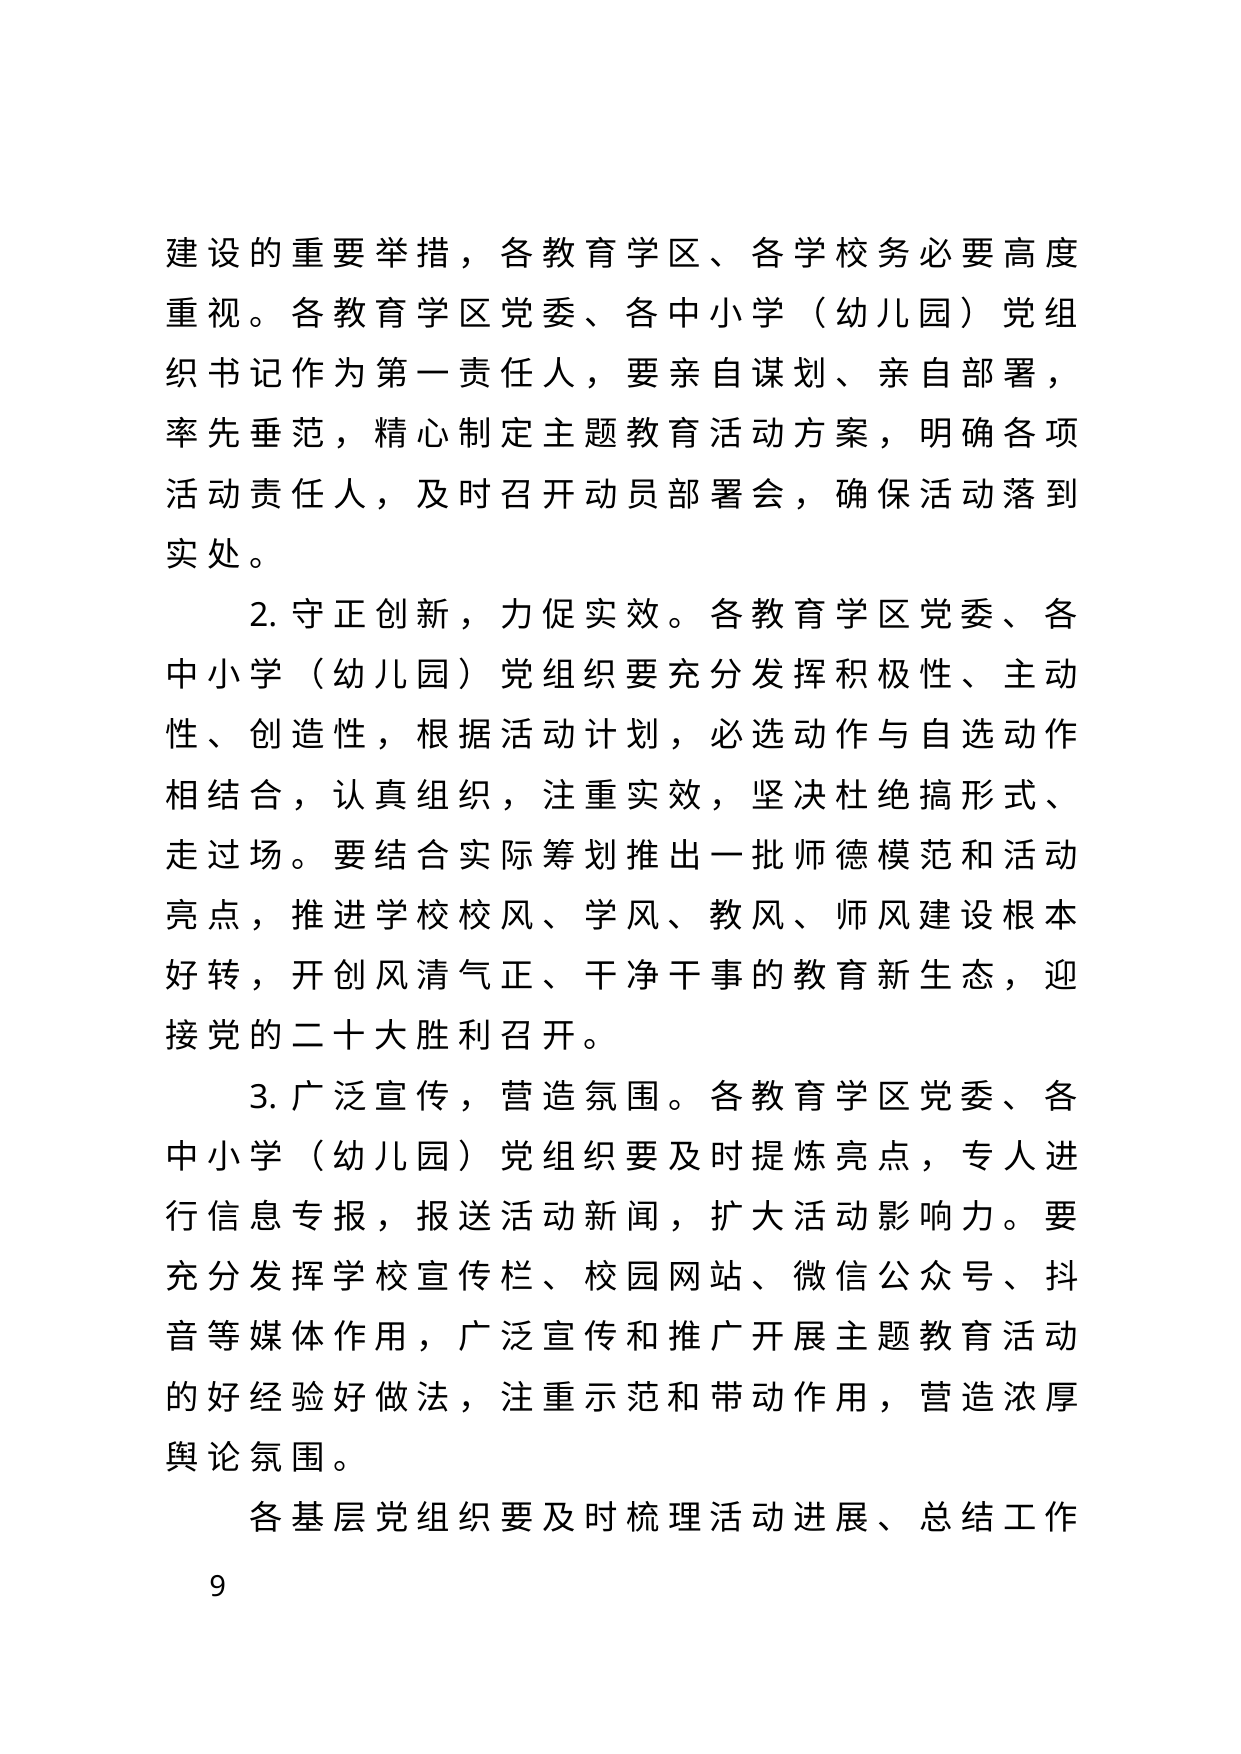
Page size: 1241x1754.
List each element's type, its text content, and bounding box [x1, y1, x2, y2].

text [165, 221, 1087, 582]
text 2.守正创新，力促实效。各教育学区党委、各中小学（幼儿园）党组织要充分发挥积极性、主动性、创造性，根据活动计划，必选动作与自选动作相结合，认真组织，注重实效，坚决杜绝搞形式、走过场。要结合实际筹划推出一批师德模范和活动亮点，推进学校校风、学风、教风、师风建设根本好转，开创风清气正、干净干事的教育新生态，迎接党的二十大胜利召开。 [165, 582, 1087, 1063]
text 3.广泛宣传，营造氛围。各教育学区党委、各中小学（幼儿园）党组织要及时提炼亮点，专人进行信息专报，报送活动新闻，扩大活动影响力。要充分发挥学校宣传栏、校园网站、微信公众号、抖音等媒体作用，广泛宣传和推广开展主题教育活动的好经验好做法，注重示范和带动作用，营造浓厚舆论氛围。 [165, 1063, 1087, 1485]
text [165, 1485, 1087, 1545]
